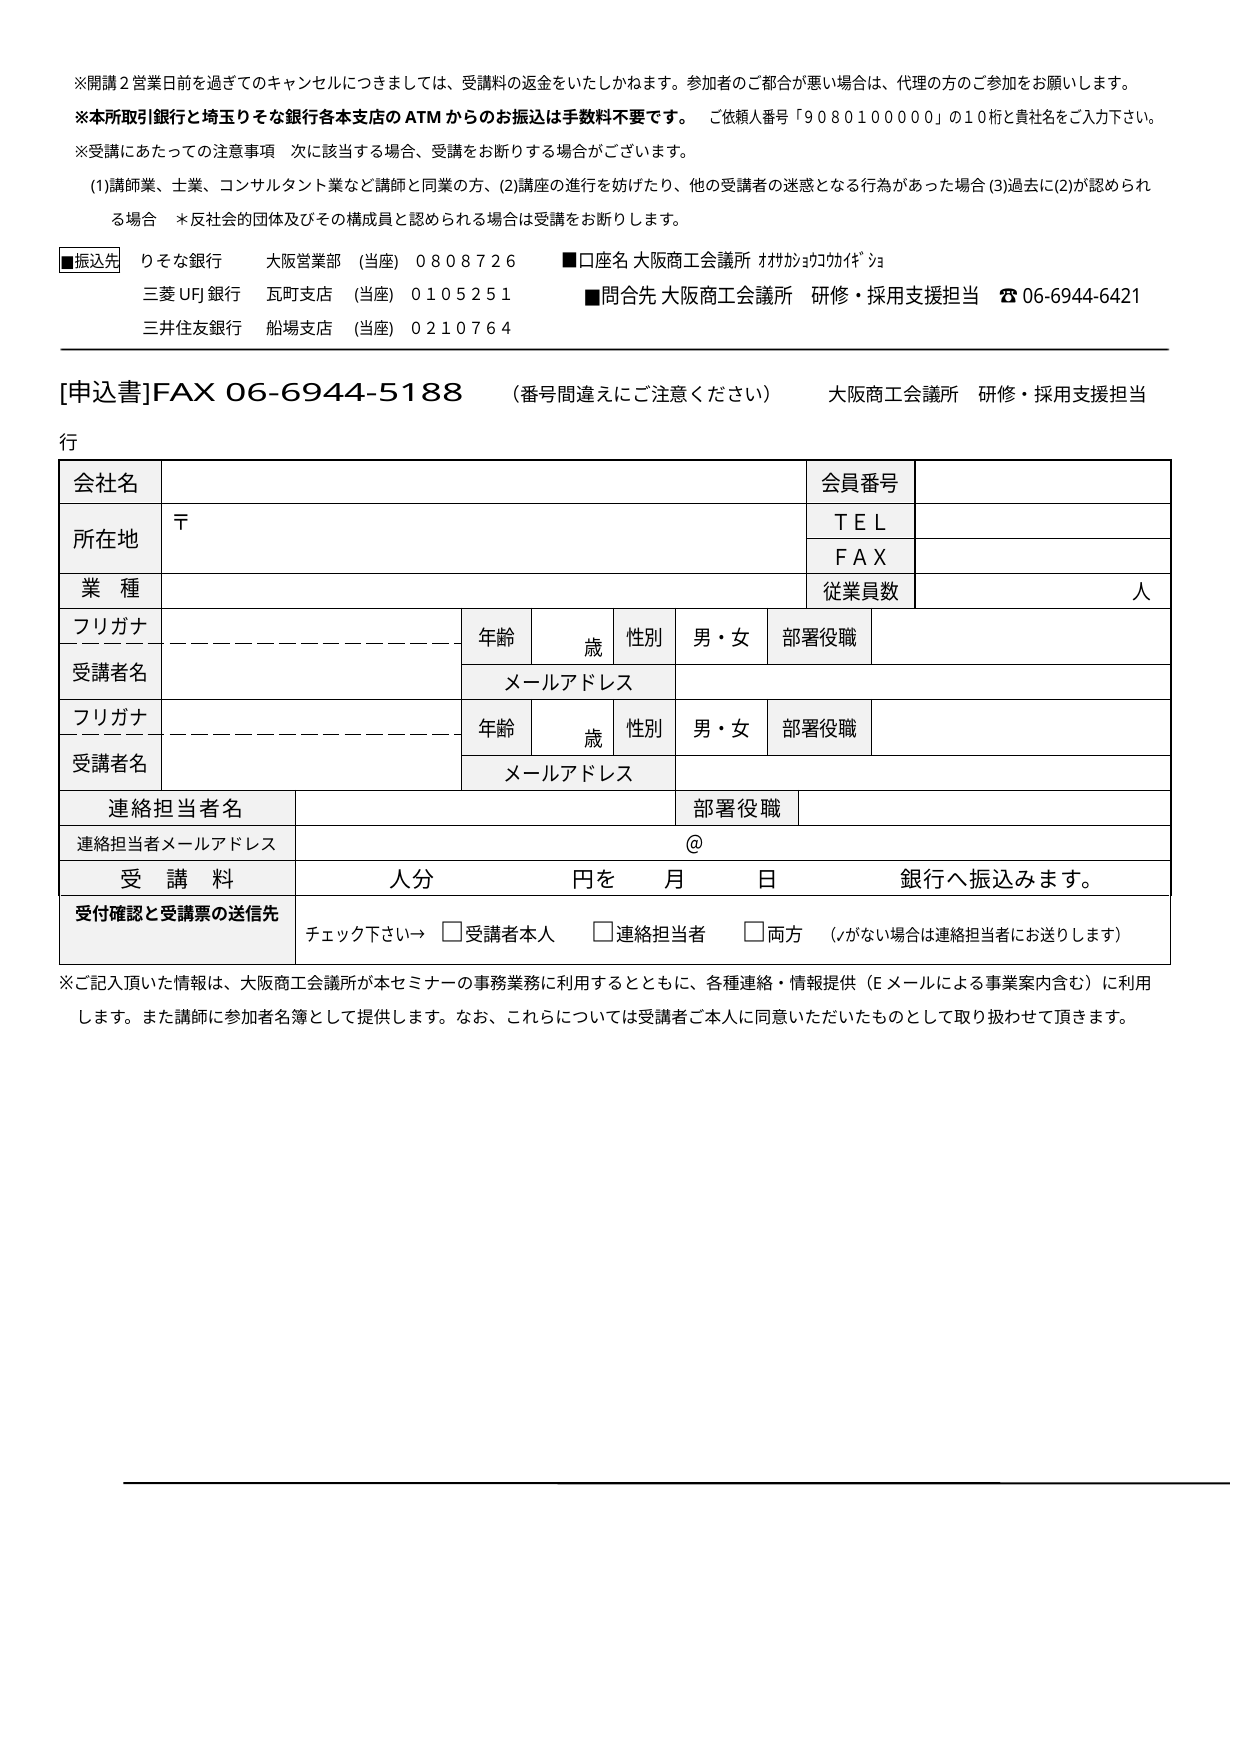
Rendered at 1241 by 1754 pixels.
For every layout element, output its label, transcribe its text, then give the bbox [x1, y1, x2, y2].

table_cell チェック下さい→ □受講者本人 □連絡担当者 □両方 （✔がない場合は連絡担当者にお送りします） [296, 895, 1170, 964]
text します。また講師に参加者名簿として提供します。なお、これらについては受講者ご本人に同意いただいたものとして取り扱わせて頂きます。 [59, 999, 1187, 1033]
table_cell [799, 791, 1170, 825]
table_cell [872, 609, 1170, 664]
table_cell 部署役職 [768, 609, 871, 664]
table_cell [296, 791, 675, 825]
table_cell 年齢 [462, 700, 531, 755]
table_cell 従業員数 [807, 574, 914, 608]
table_cell [872, 700, 1170, 755]
table_cell 年齢 [462, 609, 531, 664]
table_header 会員番号 [807, 461, 914, 502]
table_cell フリガナ [60, 700, 161, 734]
table_cell [162, 700, 461, 734]
table_cell 所在地 [60, 504, 161, 573]
table_cell 業 種 [60, 574, 161, 608]
table_cell [162, 643, 461, 699]
table_cell 部署役職 [676, 791, 798, 825]
table_cell ＴＥＬ [807, 504, 914, 537]
table_cell [676, 756, 1170, 790]
table_cell 連絡担当者名 [60, 791, 295, 825]
table_cell [162, 609, 461, 643]
table_header [916, 461, 1170, 502]
table_cell フリガナ [60, 609, 161, 643]
table_cell メールアドレス [462, 665, 675, 699]
text る場合 ＊反社会的団体及びその構成員と認められる場合は受講をお断りします。 [75, 202, 1181, 236]
table_cell [916, 539, 1170, 573]
table_cell 歳 [532, 609, 613, 664]
table_cell 男・女 [676, 609, 767, 664]
table_cell ＦＡＸ [807, 539, 914, 573]
text ■振込先 りそな銀行 大阪営業部 (当座) ０８０８７２６ ■口座名 大阪商工会議所 ｵｵｻｶｼｮｳｺｳｶｲｷﾞｼｮ [59, 242, 1181, 276]
text ※ご記入頂いた情報は、大阪商工会議所が本セミナーの事務業務に利用するとともに、各種連絡・情報提供（Eメールによる事業案内含む）に利用 [59, 965, 1187, 999]
table_cell 受講者名 [60, 643, 161, 699]
table_cell 部署役職 [768, 700, 871, 755]
table_cell ＠ [296, 826, 1170, 860]
table_cell 人 [916, 574, 1170, 608]
text (1)講師業、士業、コンサルタント業など講師と同業の方、(2)講座の進行を妨げたり、他の受講者の迷惑となる行為があった場合 (3)過去に(2)が認められ [75, 167, 1181, 202]
text ※受講にあたっての注意事項 次に該当する場合、受講をお断りする場合がございます。 [75, 133, 1181, 167]
table_cell 男・女 [676, 700, 767, 755]
text ※本所取引銀行と埼玉りそな銀行各本支店のATMからのお振込は手数料不要です。 ご依頼人番号「９０８０１０００００」の１０桁と貴社名をご入力下さい。 [59, 99, 1181, 133]
text [申込書]FAX 06-6944-5188 （番号間違えにご注意ください） 大阪商工会議所 研修・採用支援担当 行 [59, 356, 1176, 459]
table_cell 性別 [614, 700, 675, 755]
picture [59, 348, 1171, 355]
text 三井住友銀行 船場支店 (当座) ０２１０７６４ [59, 311, 1181, 344]
table_cell [162, 734, 461, 790]
table_cell 受 講 料 [60, 861, 295, 895]
table_cell 受付確認と受講票の送信先 [60, 896, 295, 964]
table_header [162, 461, 806, 502]
table_cell [676, 665, 1170, 699]
text 三菱UFJ銀行 瓦町支店 (当座) ０１０５２５１ [59, 276, 1181, 311]
table_header 会社名 [60, 461, 161, 502]
table_cell メールアドレス [462, 756, 675, 790]
table_cell [916, 504, 1170, 537]
text ※開講２営業日前を過ぎてのキャンセルにつきましては、受講料の返金をいたしかねます。参加者のご都合が悪い場合は、代理の方のご参加をお願いします。 [59, 65, 1181, 99]
table_cell 〒 [162, 504, 806, 573]
table_cell 歳 [532, 700, 613, 755]
table_cell 受講者名 [60, 734, 161, 790]
table_cell 人分 円を 月 日 銀行へ振込みます。 [296, 861, 1170, 895]
table_cell [162, 574, 806, 608]
table_cell 連絡担当者メールアドレス [60, 826, 295, 860]
table_cell 性別 [614, 609, 675, 664]
